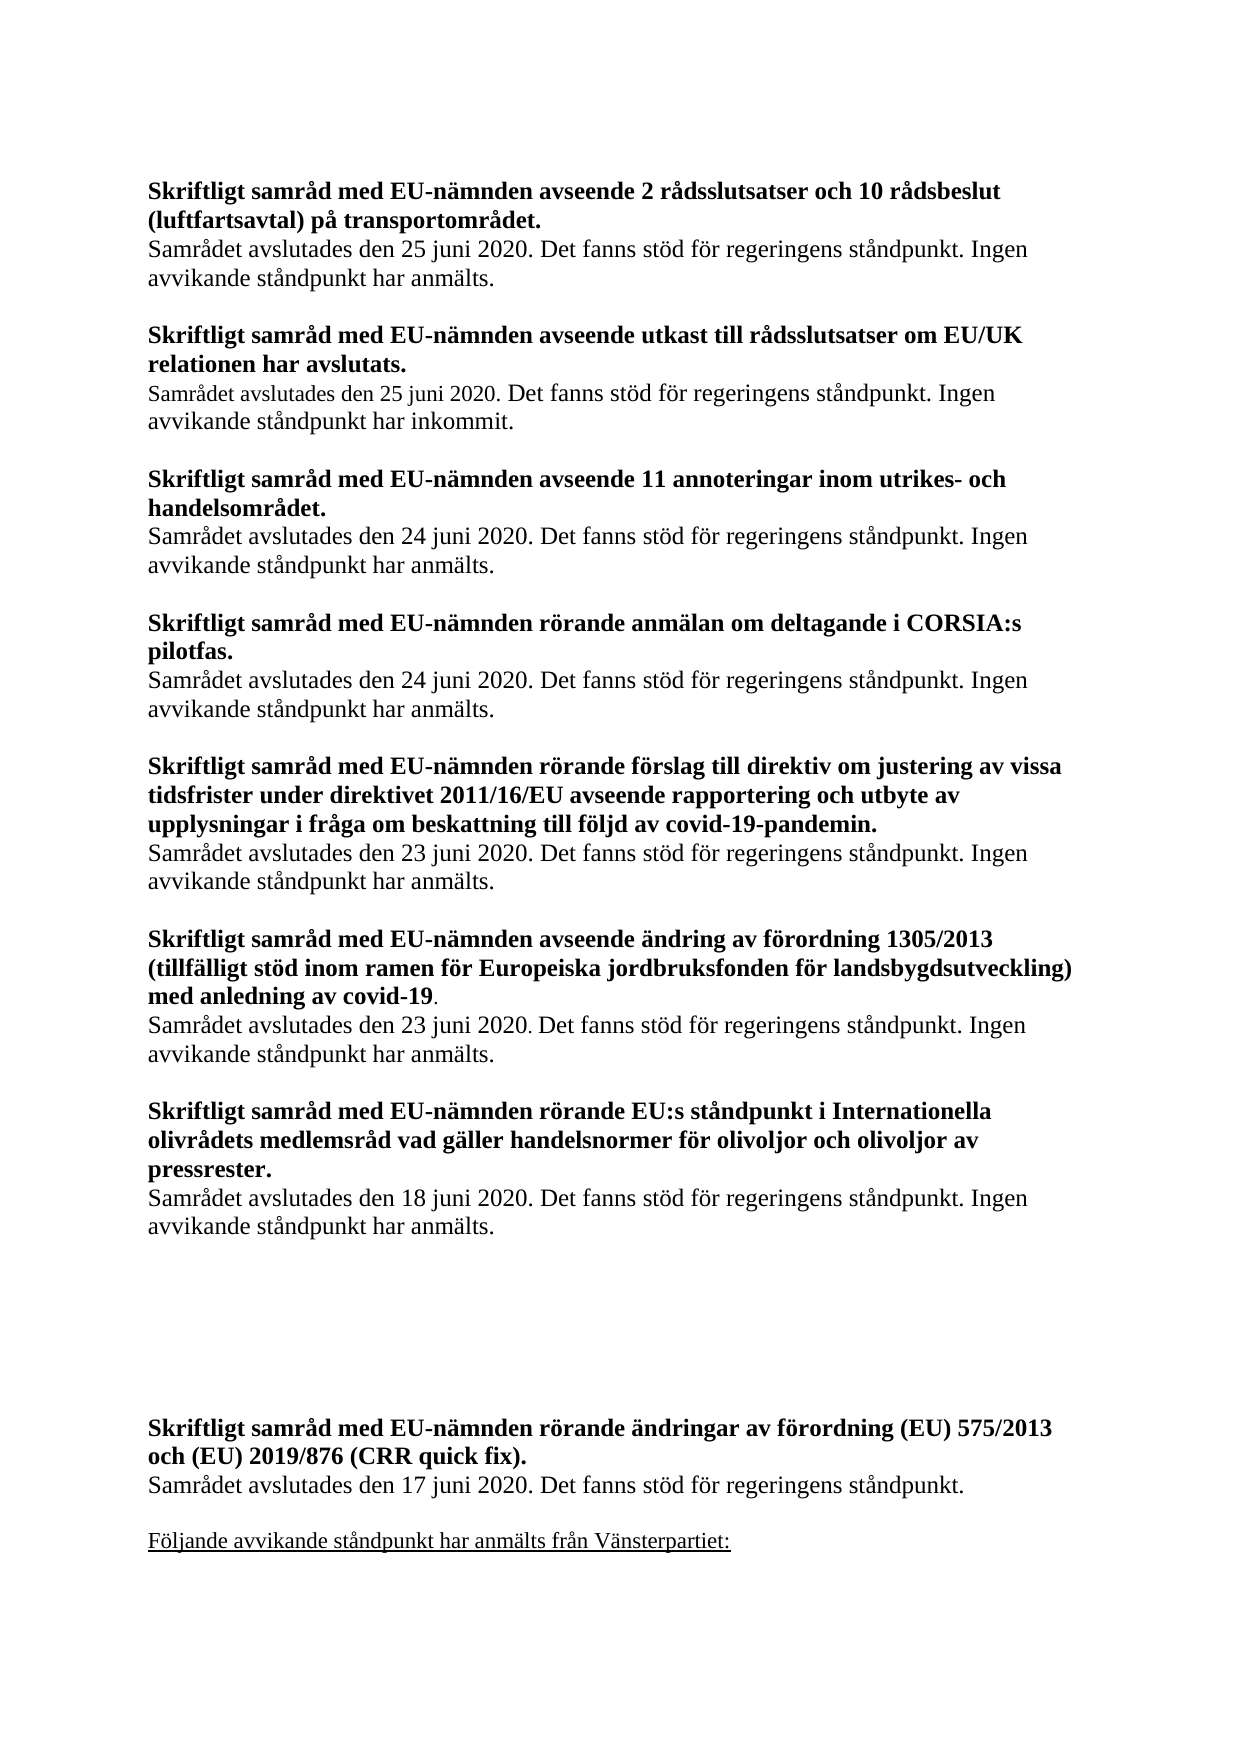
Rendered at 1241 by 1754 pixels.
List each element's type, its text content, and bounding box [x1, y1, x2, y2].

text Samrådet avslutades den 24 juni 2020. Det fanns stöd för regeringens ståndpunkt. Ingen avvikande ståndpunkt har anmälts. [148, 665, 1093, 723]
text Skriftligt samråd med EU-nämnden avseende 2 rådsslutsatser och 10 rådsbeslut (luftfartsavtal) på transportområdet. Samrådet avslutades den 25 juni 2020. Det fanns stöd för regeringens ståndpunkt. Ingen avvikande ståndpunkt har anmälts. [148, 148, 1093, 291]
text Skriftligt samråd med EU-nämnden avseende 11 annoteringar inom utrikes- och handelsområdet. Samrådet avslutades den 24 juni 2020. Det fanns stöd för regeringens ståndpunkt. Ingen avvikande ståndpunkt har anmälts. [148, 464, 1093, 579]
text Skriftligt samråd med EU-nämnden rörande förslag till direktiv om justering av vissa tidsfrister under direktivet 2011/16/EU avseende rapportering och utbyte av upplysningar i fråga om beskattning till följd av covid-19-pandemin. Samrådet avslutades den 23 juni 2020. Det fanns stöd för regeringens ståndpunkt. Ingen avvikande ståndpunkt har anmälts. [148, 751, 1093, 895]
text Skriftligt samråd med EU-nämnden avseende ändring av förordning 1305/2013 (tillfälligt stöd inom ramen för Europeiska jordbruksfonden för landsbygdsutveckling) med anledning av covid-19. Samrådet avslutades den 23 juni 2020. Det fanns stöd för regeringens ståndpunkt. Ingen avvikande ståndpunkt har anmälts. [148, 924, 1093, 1068]
text Skriftligt samråd med EU-nämnden rörande ändringar av förordning (EU) 575/2013 och (EU) 2019/876 (CRR quick fix). Samrådet avslutades den 17 juni 2020. Det fanns stöd för regeringens ståndpunkt. [148, 1413, 1093, 1499]
text Skriftligt samråd med EU-nämnden rörande anmälan om deltagande i CORSIA:s pilotfas. [148, 608, 1093, 665]
text Skriftligt samråd med EU-nämnden avseende utkast till rådsslutsatser om EU/UK relationen har avslutats. Samrådet avslutades den 25 juni 2020. Det fanns stöd för regeringens ståndpunkt. Ingen avvikande ståndpunkt har inkommit. [148, 320, 1093, 435]
text Följande avvikande ståndpunkt har anmälts från Vänsterpartiet: [148, 1528, 1093, 1554]
text Skriftligt samråd med EU-nämnden rörande EU:s ståndpunkt i Internationella olivrådets medlemsråd vad gäller handelsnormer för olivoljor och olivoljor av pressrester. Samrådet avslutades den 18 juni 2020. Det fanns stöd för regeringens ståndpunkt. Ingen avvikande ståndpunkt har anmälts. [148, 1096, 1093, 1384]
